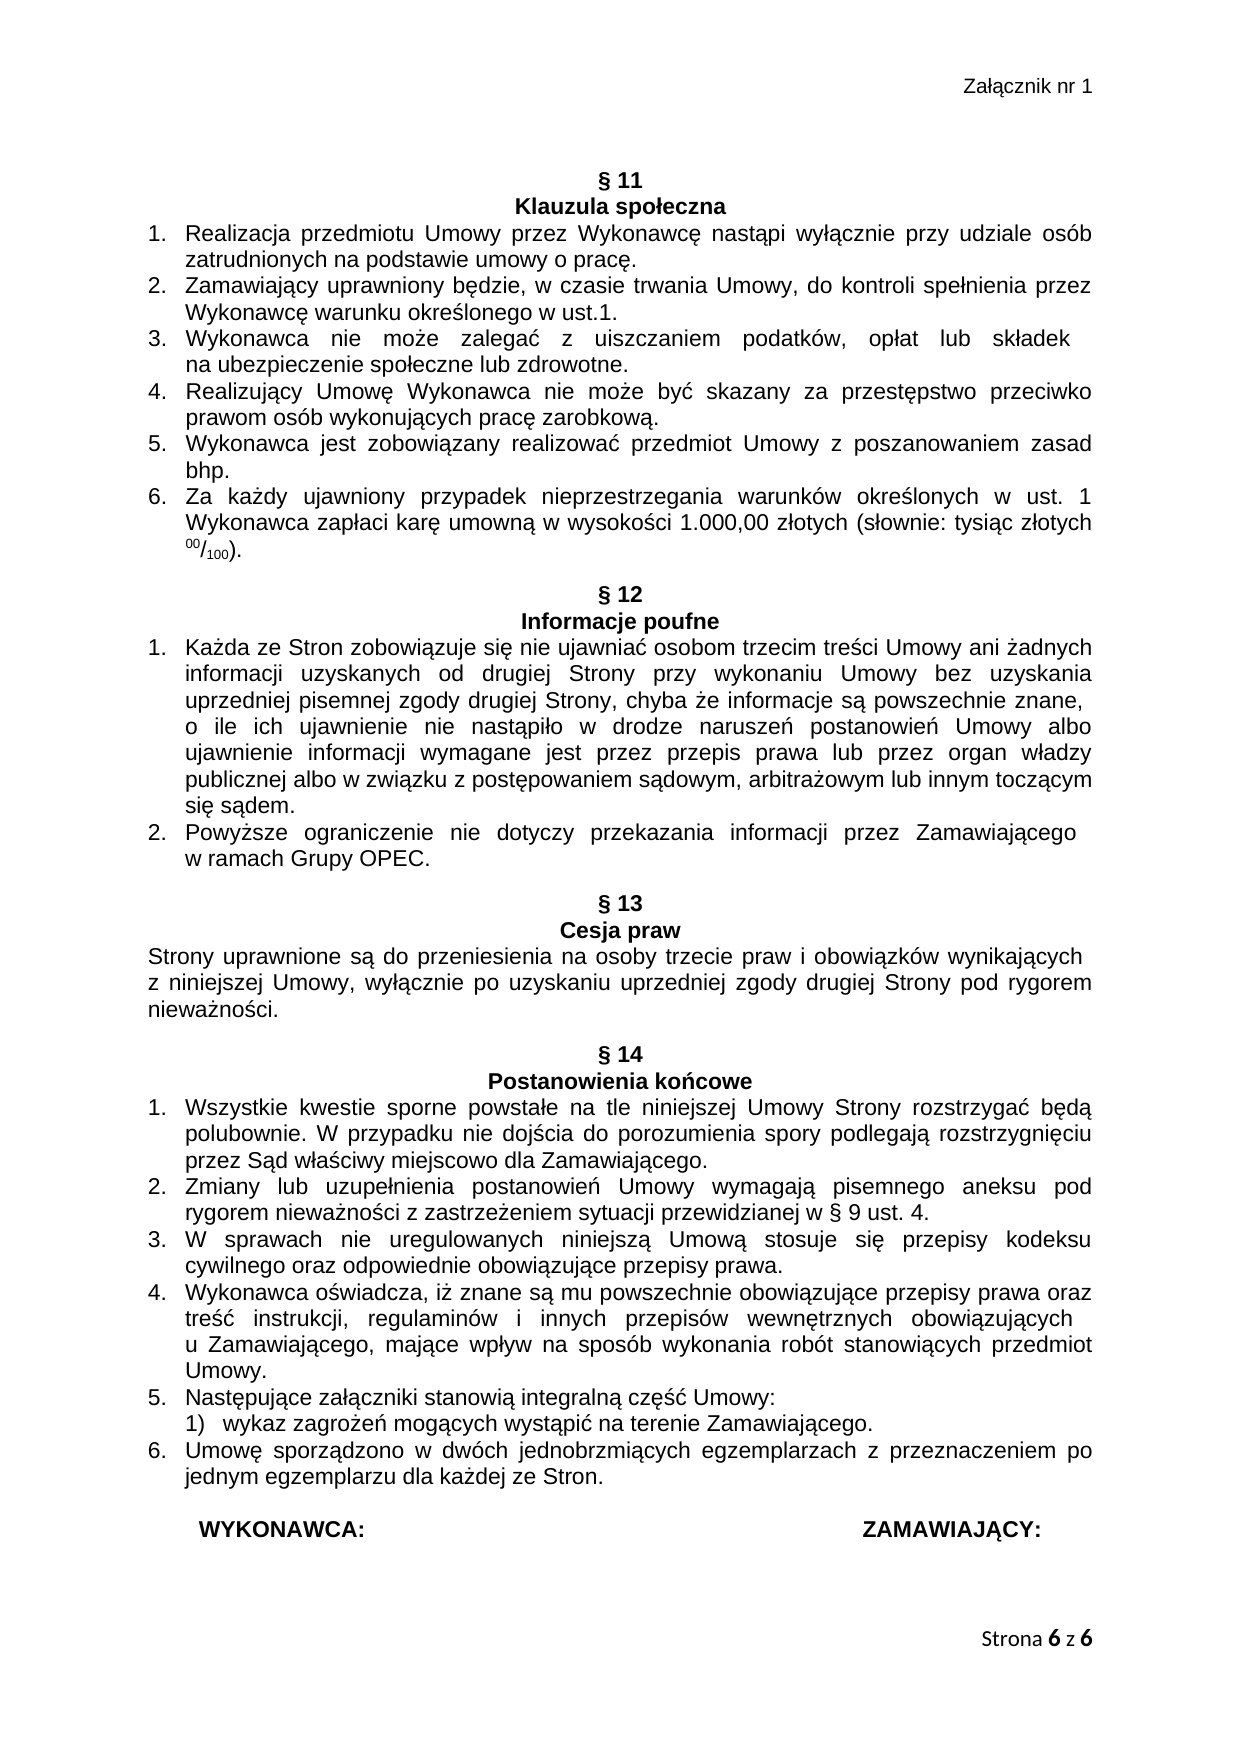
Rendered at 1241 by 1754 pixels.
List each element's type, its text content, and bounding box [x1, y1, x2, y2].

text § 13 [148, 890, 1093, 917]
text Strony uprawnione są do przeniesienia na osoby trzecie praw i obowiązków wynikających z niniejszej Umowy, wyłącznie po uzyskaniu uprzedniej zgody drugiej Strony pod rygorem nieważności. [148, 943, 1093, 1022]
list Wykonawca jest zobowiązany realizować przedmiot Umowy z poszanowaniem zasad bhp. [148, 430, 1093, 483]
list Następujące załączniki stanowią integralną część Umowy: [148, 1384, 1093, 1410]
text Postanowienia końcowe [148, 1068, 1093, 1094]
list Za każdy ujawniony przypadek nieprzestrzegania warunków określonych w ust. 1 Wykonawca zapłaci karę umowną w wysokości 1.000,00 złotych (słownie: tysiąc złotych 00/100). [148, 483, 1093, 562]
list Wykonawca oświadcza, iż znane są mu powszechnie obowiązujące przepisy prawa oraz treść instrukcji, regulaminów i innych przepisów wewnętrznych obowiązujących u Zamawiającego, mające wpływ na sposób wykonania robót stanowiących przedmiot Umowy. [148, 1278, 1093, 1384]
list wykaz zagrożeń mogących wystąpić na terenie Zamawiającego. [185, 1410, 1093, 1437]
list Realizacja przedmiotu Umowy przez Wykonawcę nastąpi wyłącznie przy udziale osób zatrudnionych na podstawie umowy o pracę. [148, 219, 1093, 272]
list W sprawach nie uregulowanych niniejszą Umową stosuje się przepisy kodeksu cywilnego oraz odpowiednie obowiązujące przepisy prawa. [148, 1226, 1093, 1278]
text § 11 [148, 167, 1093, 193]
text WYKONAWCA: ZAMAWIAJĄCY: [148, 1516, 1093, 1542]
text Klauzula społeczna [148, 193, 1093, 219]
text § 12 [148, 581, 1093, 608]
list Realizujący Umowę Wykonawca nie może być skazany za przestępstwo przeciwko prawom osób wykonujących pracę zarobkową. [148, 378, 1093, 430]
list Zamawiający uprawniony będzie, w czasie trwania Umowy, do kontroli spełnienia przez Wykonawcę warunku określonego w ust.1. [148, 272, 1093, 325]
text Informacje poufne [148, 608, 1093, 634]
text § 14 [148, 1041, 1093, 1068]
list Każda ze Stron zobowiązuje się nie ujawniać osobom trzecim treści Umowy ani żadnych informacji uzyskanych od drugiej Strony przy wykonaniu Umowy bez uzyskania uprzedniej pisemnej zgody drugiej Strony, chyba że informacje są powszechnie znane, o ile ich ujawnienie nie nastąpiło w drodze naruszeń postanowień Umowy albo ujawnienie informacji wymagane jest przez przepis prawa lub przez organ władzy publicznej albo w związku z postępowaniem sądowym, arbitrażowym lub innym toczącym się sądem. [148, 634, 1093, 818]
list Wszystkie kwestie sporne powstałe na tle niniejszej Umowy Strony rozstrzygać będą polubownie. W przypadku nie dojścia do porozumienia spory podlegają rozstrzygnięciu przez Sąd właściwy miejscowo dla Zamawiającego. [148, 1094, 1093, 1173]
list Wykonawca nie może zalegać z uiszczaniem podatków, opłat lub składek na ubezpieczenie społeczne lub zdrowotne. [148, 325, 1093, 378]
list Zmiany lub uzupełnienia postanowień Umowy wymagają pisemnego aneksu pod rygorem nieważności z zastrzeżeniem sytuacji przewidzianej w § 9 ust. 4. [148, 1173, 1093, 1226]
text Cesja praw [148, 917, 1093, 943]
list Umowę sporządzono w dwóch jednobrzmiących egzemplarzach z przeznaczeniem po jednym egzemplarzu dla każdej ze Stron. [148, 1437, 1093, 1489]
list Powyższe ograniczenie nie dotyczy przekazania informacji przez Zamawiającego w ramach Grupy OPEC. [148, 818, 1093, 871]
